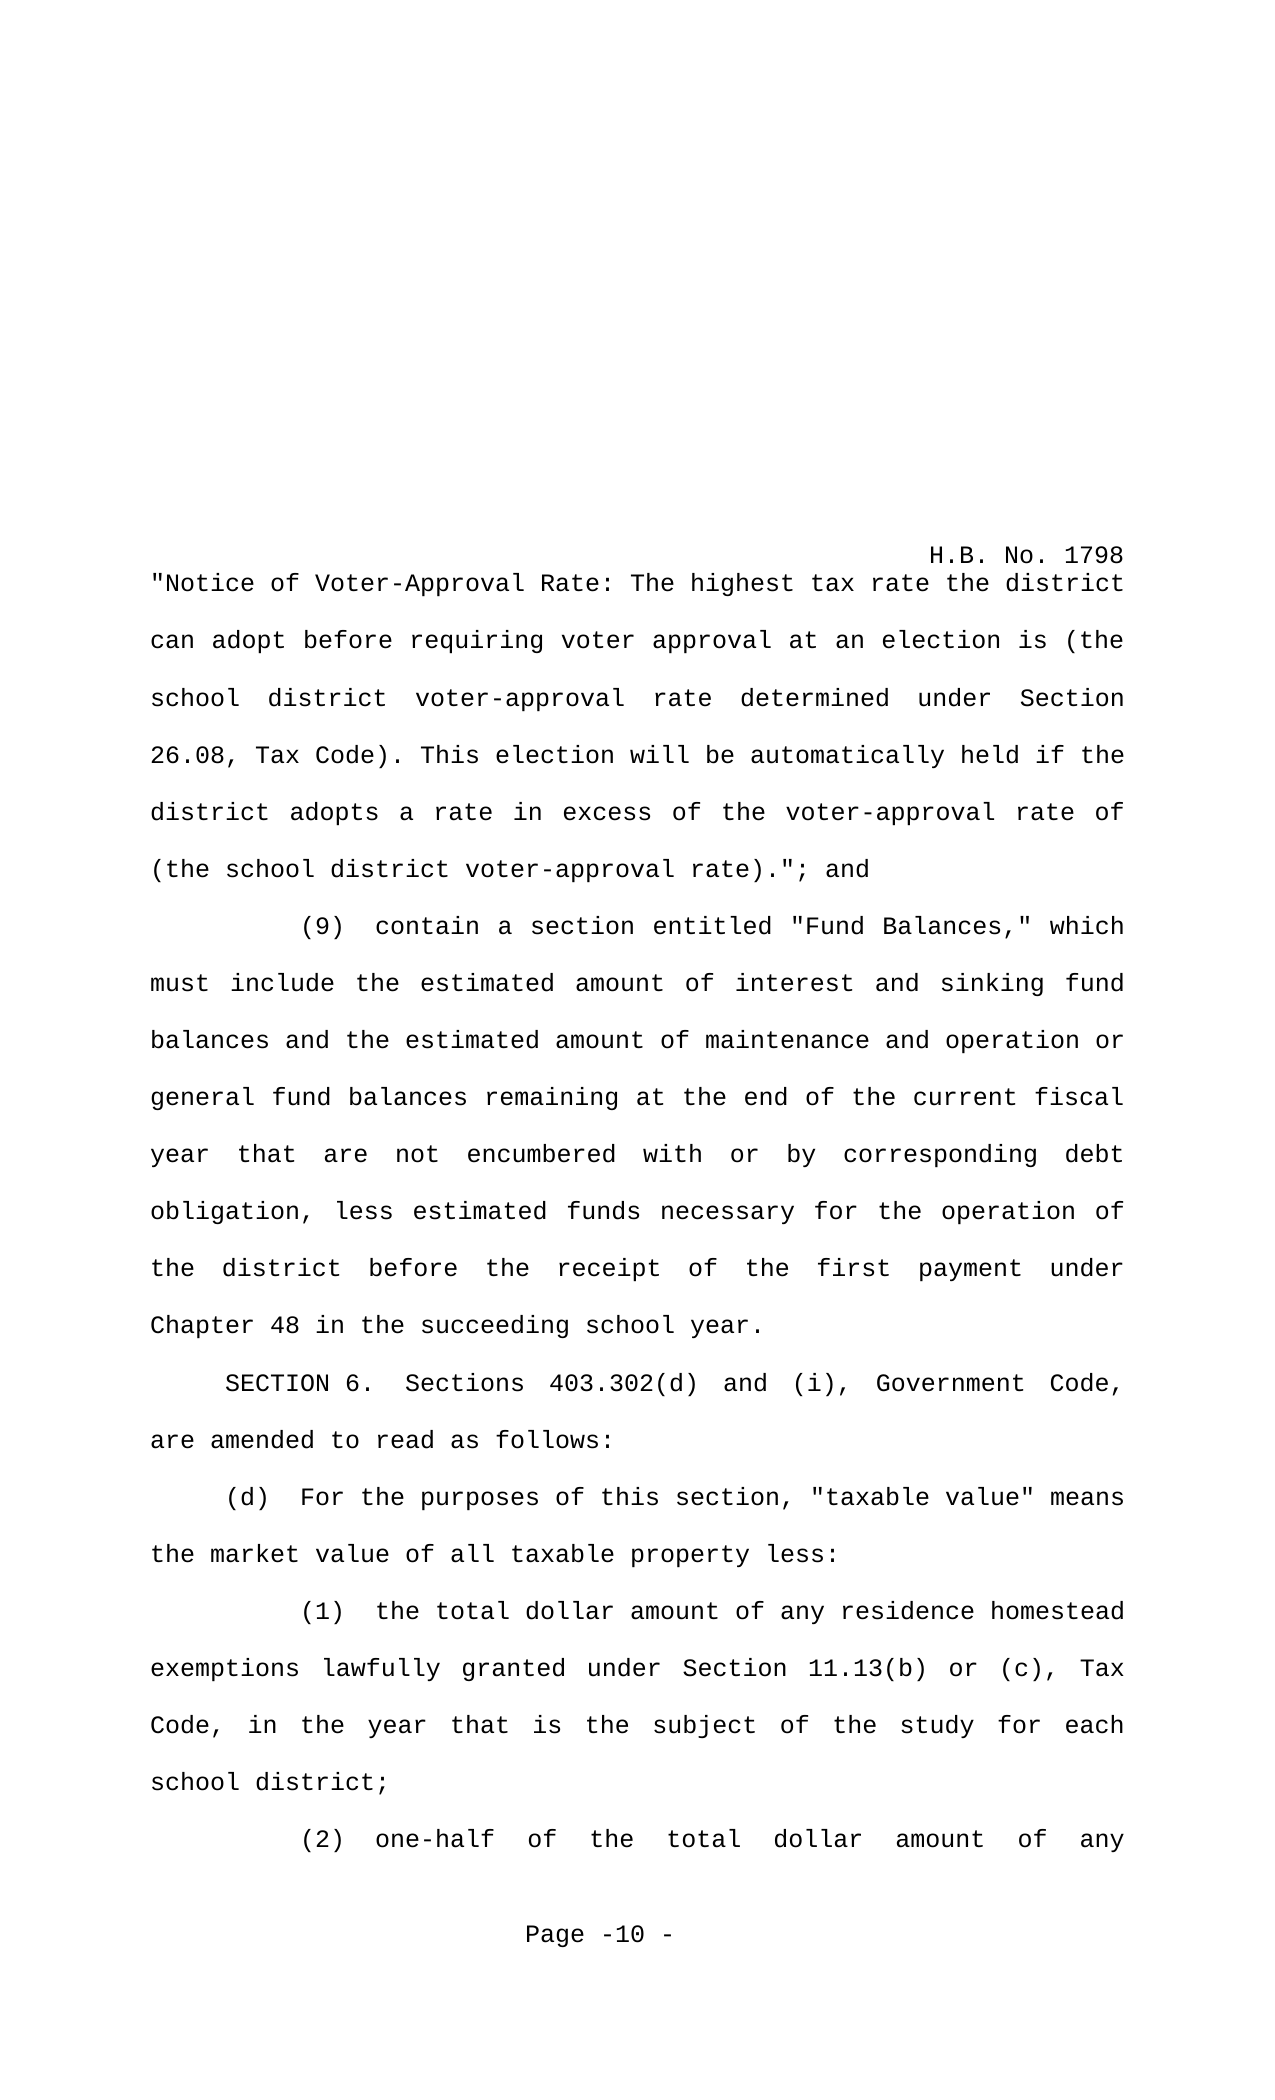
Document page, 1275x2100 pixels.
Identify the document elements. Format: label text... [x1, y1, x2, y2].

text SECTION 6. Sections 403.302(d) and (i), Government Code, are amended to read as follows: [150, 1370, 1125, 1456]
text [150, 571, 1125, 885]
text (9) contain a section entitled "Fund Balances," which must include the estimated amount of interest and sinking fund balances and the estimated amount of maintenance and operation or general fund balances remaining at the end of the current fiscal year that are not encumbered with or by corresponding debt obligation, less estimated funds necessary for the operation of the district before the receipt of the first payment under Chapter 48 in the succeeding school year. [150, 913, 1125, 1341]
text (d) For the purposes of this section, "taxable value" means the market value of all taxable property less: [150, 1484, 1125, 1570]
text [150, 1827, 1125, 1855]
text (1) the total dollar amount of any residence homestead exemptions lawfully granted under Section 11.13(b) or (c), Tax Code, in the year that is the subject of the study for each school district; [150, 1598, 1125, 1798]
